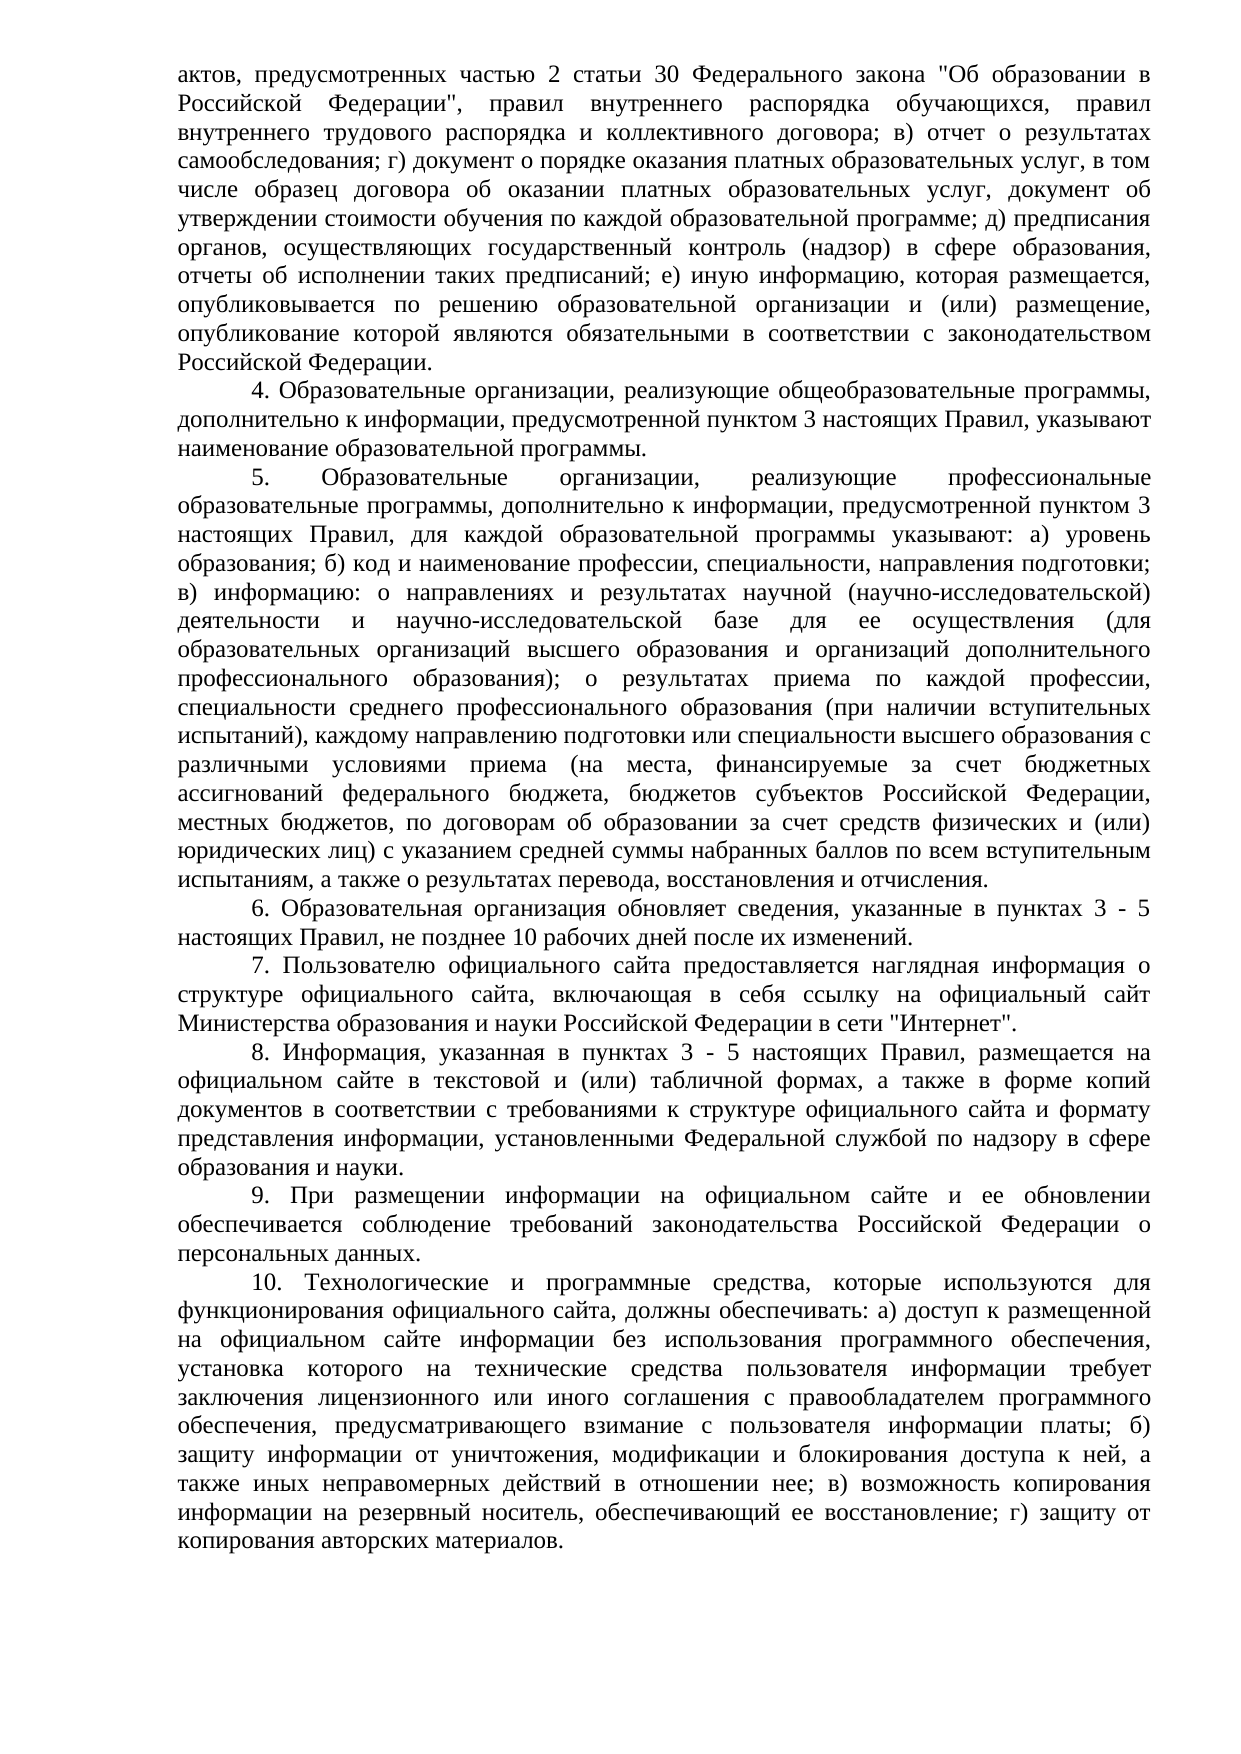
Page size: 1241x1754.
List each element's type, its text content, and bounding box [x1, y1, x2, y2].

text 9. При размещении информации на официальном сайте и ее обновлении обеспечивается соблюдение требований законодательства Российской Федерации о персональных данных. [177, 1180, 1152, 1267]
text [177, 59, 1152, 375]
text 10. Технологические и программные средства, которые используются для функционирования официального сайта, должны обеспечивать: а) доступ к размещенной на официальном сайте информации без использования программного обеспечения, установка которого на технические средства пользователя информации требует заключения лицензионного или иного соглашения с правообладателем программного обеспечения, предусматривающего взимание с пользователя информации платы; б) защиту информации от уничтожения, модификации и блокирования доступа к ней, а также иных неправомерных действий в отношении нее; в) возможность копирования информации на резервный носитель, обеспечивающий ее восстановление; г) защиту от копирования авторских материалов. [177, 1267, 1152, 1554]
text 8. Информация, указанная в пунктах 3 - 5 настоящих Правил, размещается на официальном сайте в текстовой и (или) табличной формах, а также в форме копий документов в соответствии с требованиями к структуре официального сайта и формату представления информации, установленными Федеральной службой по надзору в сфере образования и науки. [177, 1037, 1152, 1180]
text 6. Образовательная организация обновляет сведения, указанные в пунктах 3 - 5 настоящих Правил, не позднее 10 рабочих дней после их изменений. [177, 893, 1152, 950]
text 7. Пользователю официального сайта предоставляется наглядная информация о структуре официального сайта, включающая в себя ссылку на официальный сайт Министерства образования и науки Российской Федерации в сети "Интернет". [177, 950, 1152, 1037]
text 4. Образовательные организации, реализующие общеобразовательные программы, дополнительно к информации, предусмотренной пунктом 3 настоящих Правил, указывают наименование образовательной программы. [177, 375, 1152, 462]
text 5. Образовательные организации, реализующие профессиональные образовательные программы, дополнительно к информации, предусмотренной пунктом 3 настоящих Правил, для каждой образовательной программы указывают: а) уровень образования; б) код и наименование профессии, специальности, направления подготовки; в) информацию: о направлениях и результатах научной (научно-исследовательской) деятельности и научно-исследовательской базе для ее осуществления (для образовательных организаций высшего образования и организаций дополнительного профессионального образования); о результатах приема по каждой профессии, специальности среднего профессионального образования (при наличии вступительных испытаний), каждому направлению подготовки или специальности высшего образования с различными условиями приема (на места, финансируемые за счет бюджетных ассигнований федерального бюджета, бюджетов субъектов Российской Федерации, местных бюджетов, по договорам об образовании за счет средств физических и (или) юридических лиц) с указанием средней суммы набранных баллов по всем вступительным испытаниям, а также о результатах перевода, восстановления и отчисления. [177, 462, 1152, 893]
